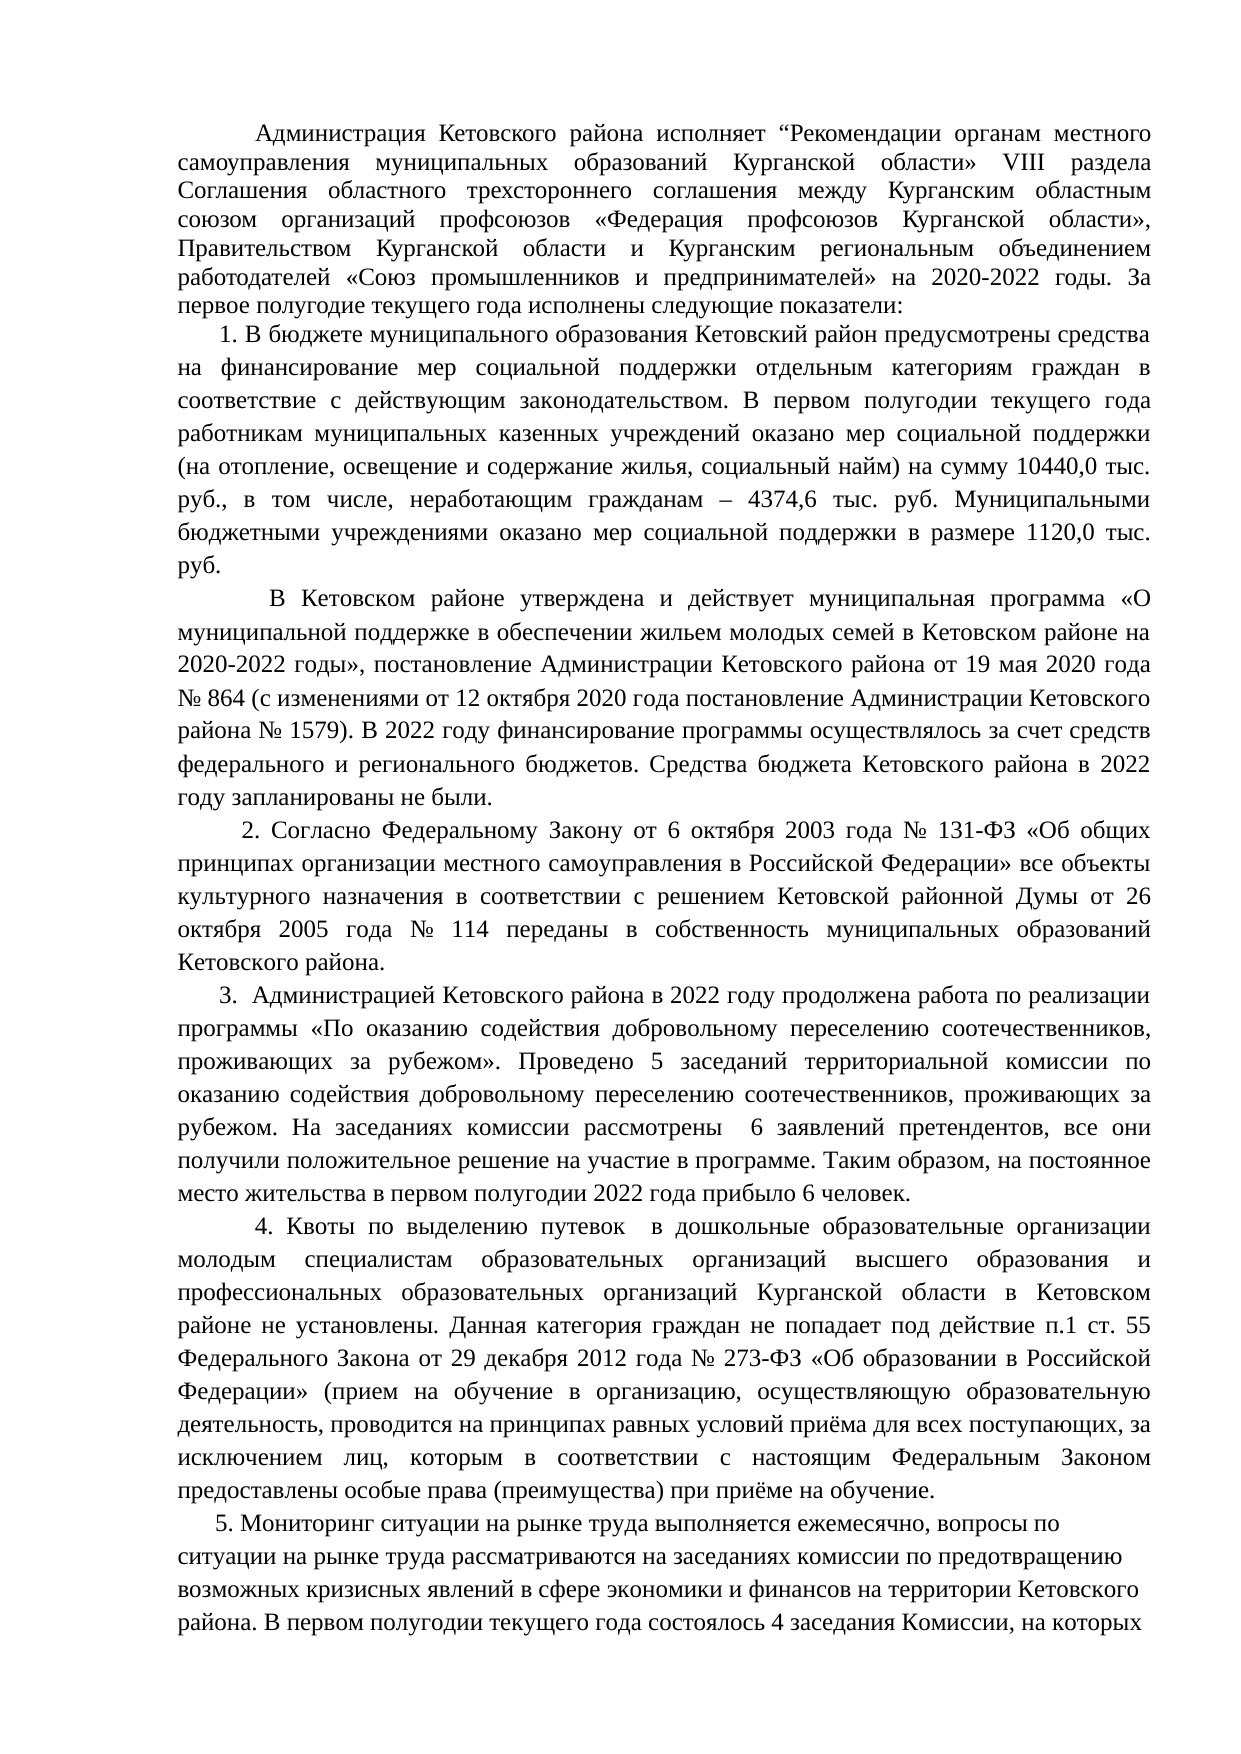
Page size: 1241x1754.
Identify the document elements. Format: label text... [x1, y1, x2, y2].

text района. В первом полугодии текущего года состоялось 4 заседания Комиссии, на которых [177, 1607, 1152, 1636]
text 5. Мониторинг ситуации на рынке труда выполняется ежемесячно, вопросы по [177, 1508, 1152, 1537]
text 1. В бюджете муниципального образования Кетовский район предусмотрены средства на финансирование мер социальной поддержки отдельным категориям граждан в соответствие с действующим законодательством. В первом полугодии текущего года работникам муниципальных казенных учреждений оказано мер социальной поддержки (на отопление, освещение и содержание жилья, социальный найм) на сумму 10440,0 тыс. руб., в том числе, неработающим гражданам – 4374,6 тыс. руб. Муниципальными бюджетными учреждениями оказано мер социальной поддержки в размере 1120,0 тыс. руб. [177, 319, 1152, 579]
text 3. Администрацией Кетовского района в 2022 году продолжена работа по реализации программы «По оказанию содействия добровольному переселению соотечественников, проживающих за рубежом». Проведено 5 заседаний территориальной комиссии по оказанию содействия добровольному переселению соотечественников, проживающих за рубежом. На заседаниях комиссии рассмотрены 6 заявлений претендентов, все они получили положительное решение на участие в программе. Таким образом, на постоянное место жительства в первом полугодии 2022 года прибыло 6 человек. [177, 980, 1152, 1207]
text ситуации на рынке труда рассматриваются на заседаниях комиссии по предотвращению [177, 1541, 1152, 1570]
text В Кетовском районе утверждена и действует муниципальная программа «О муниципальной поддержке в обеспечении жильем молодых семей в Кетовском районе на 2020-2022 годы», постановление Администрации Кетовского района от 19 мая 2020 года № 864 (с изменениями от 12 октября 2020 года постановление Администрации Кетовского района № 1579). В 2022 году финансирование программы осуществлялось за счет средств федерального и регионального бюджетов. Средства бюджета Кетовского района в 2022 году запланированы не были. [177, 583, 1152, 810]
text возможных кризисных явлений в сфере экономики и финансов на территории Кетовского [177, 1574, 1152, 1603]
text 4. Квоты по выделению путевок в дошкольные образовательные организации молодым специалистам образовательных организаций высшего образования и профессиональных образовательных организаций Курганской области в Кетовском районе не установлены. Данная категория граждан не попадает под действие п.1 ст. 55 Федерального Закона от 29 декабря 2012 года № 273-ФЗ «Об образовании в Российской Федерации» (прием на обучение в организацию, осуществляющую образовательную деятельность, проводится на принципах равных условий приёма для всех поступающих, за исключением лиц, которым в соответствии с настоящим Федеральным Законом предоставлены особые права (преимущества) при приёме на обучение. [177, 1211, 1152, 1504]
text Администрация Кетовского района исполняет “Рекомендации органам местного самоуправления муниципальных образований Курганской области» VIII раздела Соглашения областного трехстороннего соглашения между Курганским областным союзом организаций профсоюзов «Федерация профсоюзов Курганской области», Правительством Курганской области и Курганским региональным объединением работодателей «Союз промышленников и предпринимателей» на 2020-2022 годы. За первое полугодие текущего года исполнены следующие показатели: [177, 118, 1152, 319]
text 2. Согласно Федеральному Закону от 6 октября 2003 года № 131-ФЗ «Об общих принципах организации местного самоуправления в Российской Федерации» все объекты культурного назначения в соответствии с решением Кетовской районной Думы от 26 октября 2005 года № 114 переданы в собственность муниципальных образований Кетовского района. [177, 815, 1152, 976]
